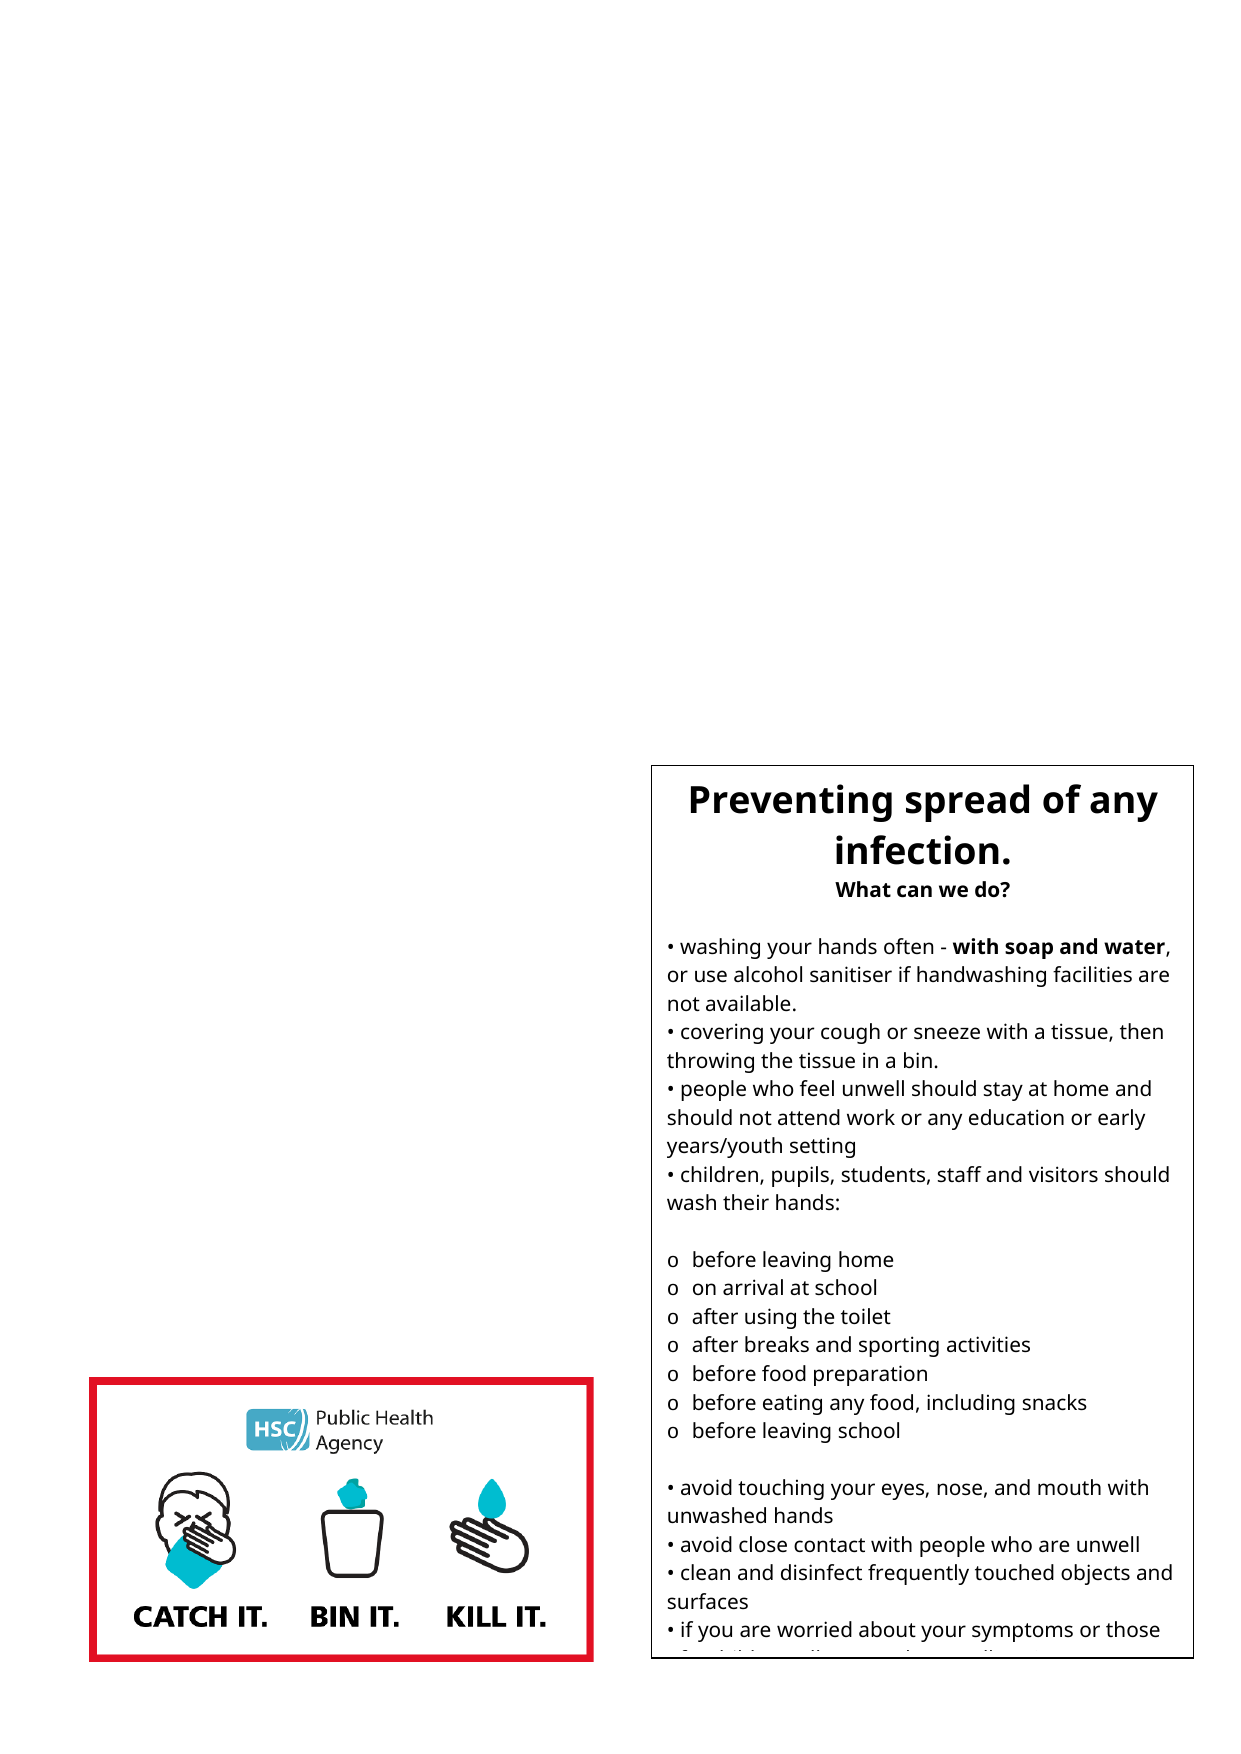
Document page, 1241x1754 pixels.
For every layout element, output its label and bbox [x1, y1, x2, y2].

picture [89, 1377, 594, 1662]
